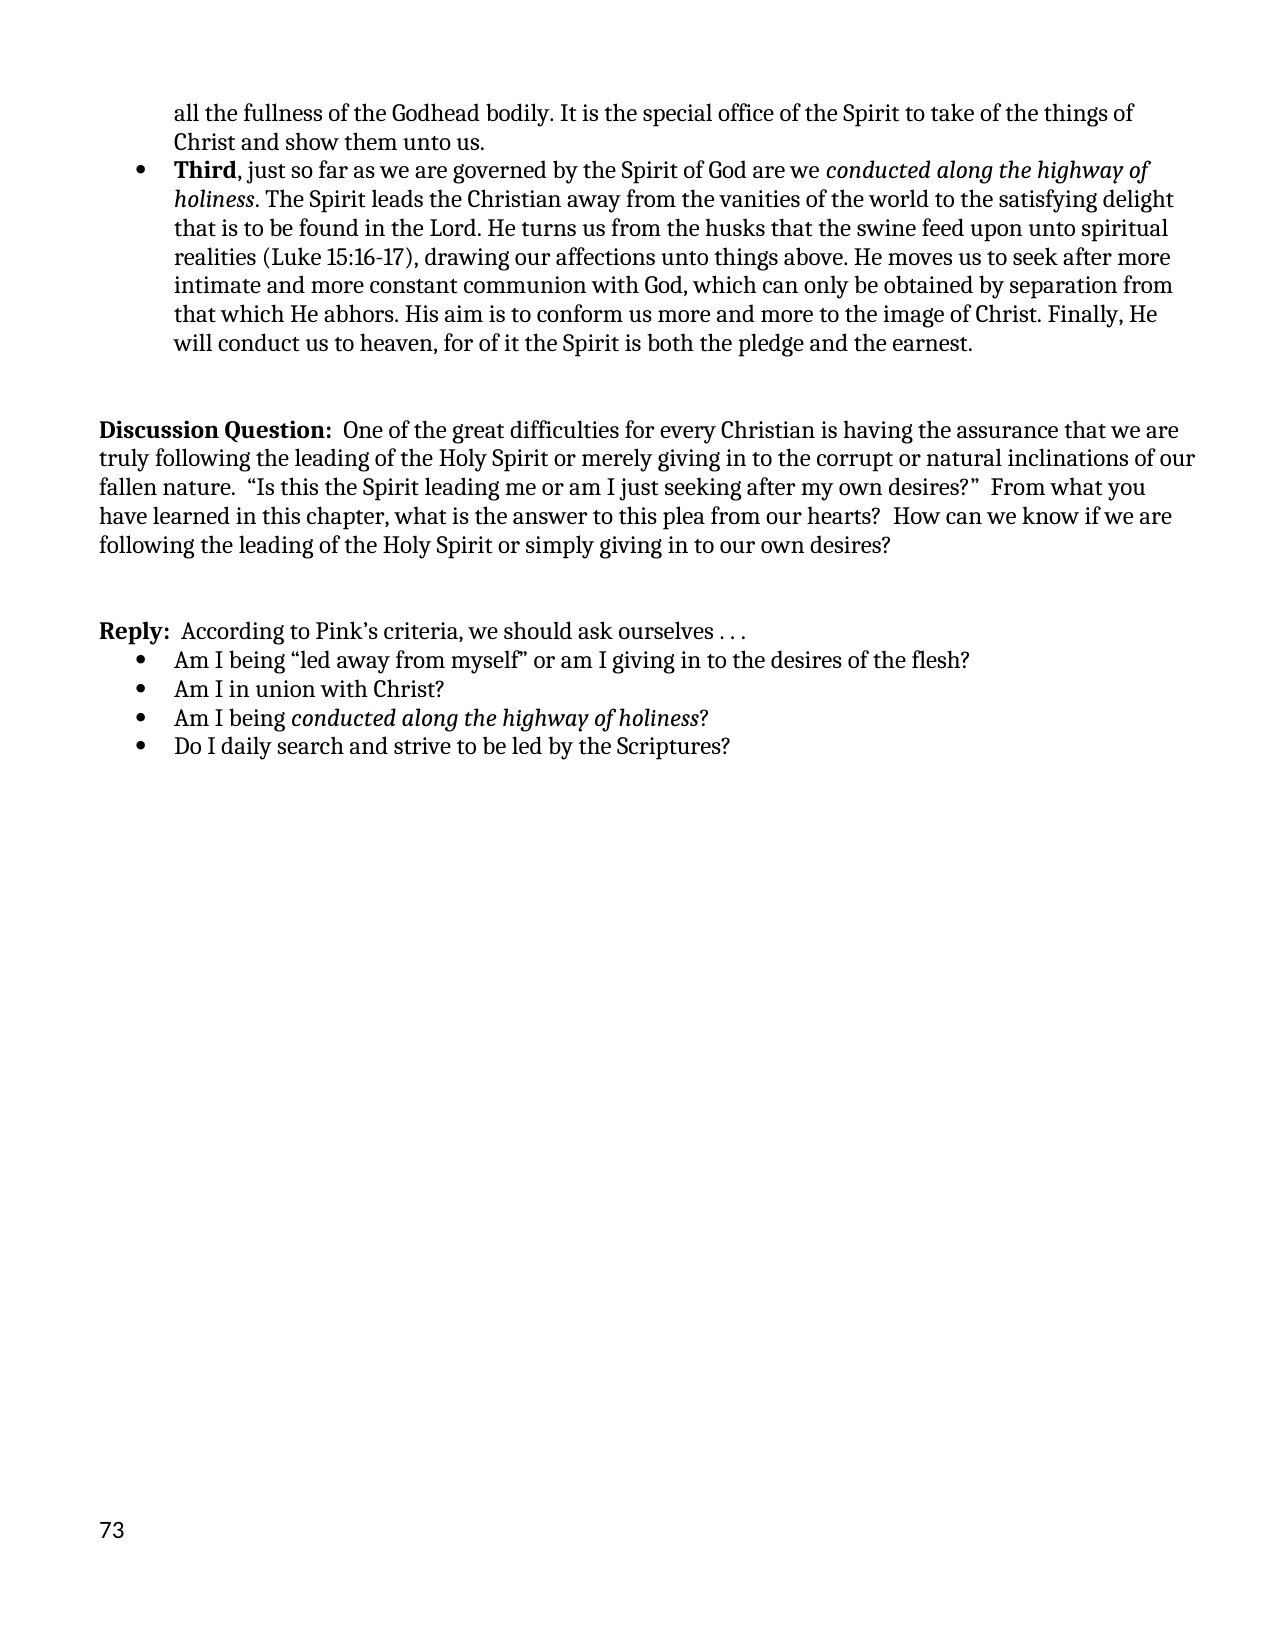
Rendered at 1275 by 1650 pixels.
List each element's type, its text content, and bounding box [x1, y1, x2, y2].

text Discussion Question: One of the great difficulties for every Christian is having the assurance that we are truly following the leading of the Holy Spirit or merely giving in to the corrupt or natural inclinations of our fallen nature. “Is this the Spirit leading me or am I just seeking after my own desires?” From what you have learned in this chapter, what is the answer to this plea from our hearts? How can we know if we are following the leading of the Holy Spirit or simply giving in to our own desires? [99, 416, 1200, 559]
text Reply: According to Pink’s criteria, we should ask ourselves . . . [99, 617, 1200, 646]
list Am I being “led away from myself” or am I giving in to the desires of the flesh? [136, 646, 1200, 675]
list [136, 99, 1200, 156]
list Am I in union with Christ? [136, 675, 1200, 703]
list Do I daily search and strive to be led by the Scriptures? [136, 732, 1200, 761]
list Third, just so far as we are governed by the Spirit of God are we conducted along the highway of holiness. The Spirit leads the Christian away from the vanities of the world to the satisfying delight that is to be found in the Lord. He turns us from the husks that the swine feed upon unto spiritual realities (Luke 15:16-17), drawing our affections unto things above. He moves us to seek after more intimate and more constant communion with God, which can only be obtained by separation from that which He abhors. His aim is to conform us more and more to the image of Christ. Finally, He will conduct us to heaven, for of it the Spirit is both the pledge and the earnest. [136, 156, 1200, 358]
list Am I being conducted along the highway of holiness? [136, 703, 1200, 732]
